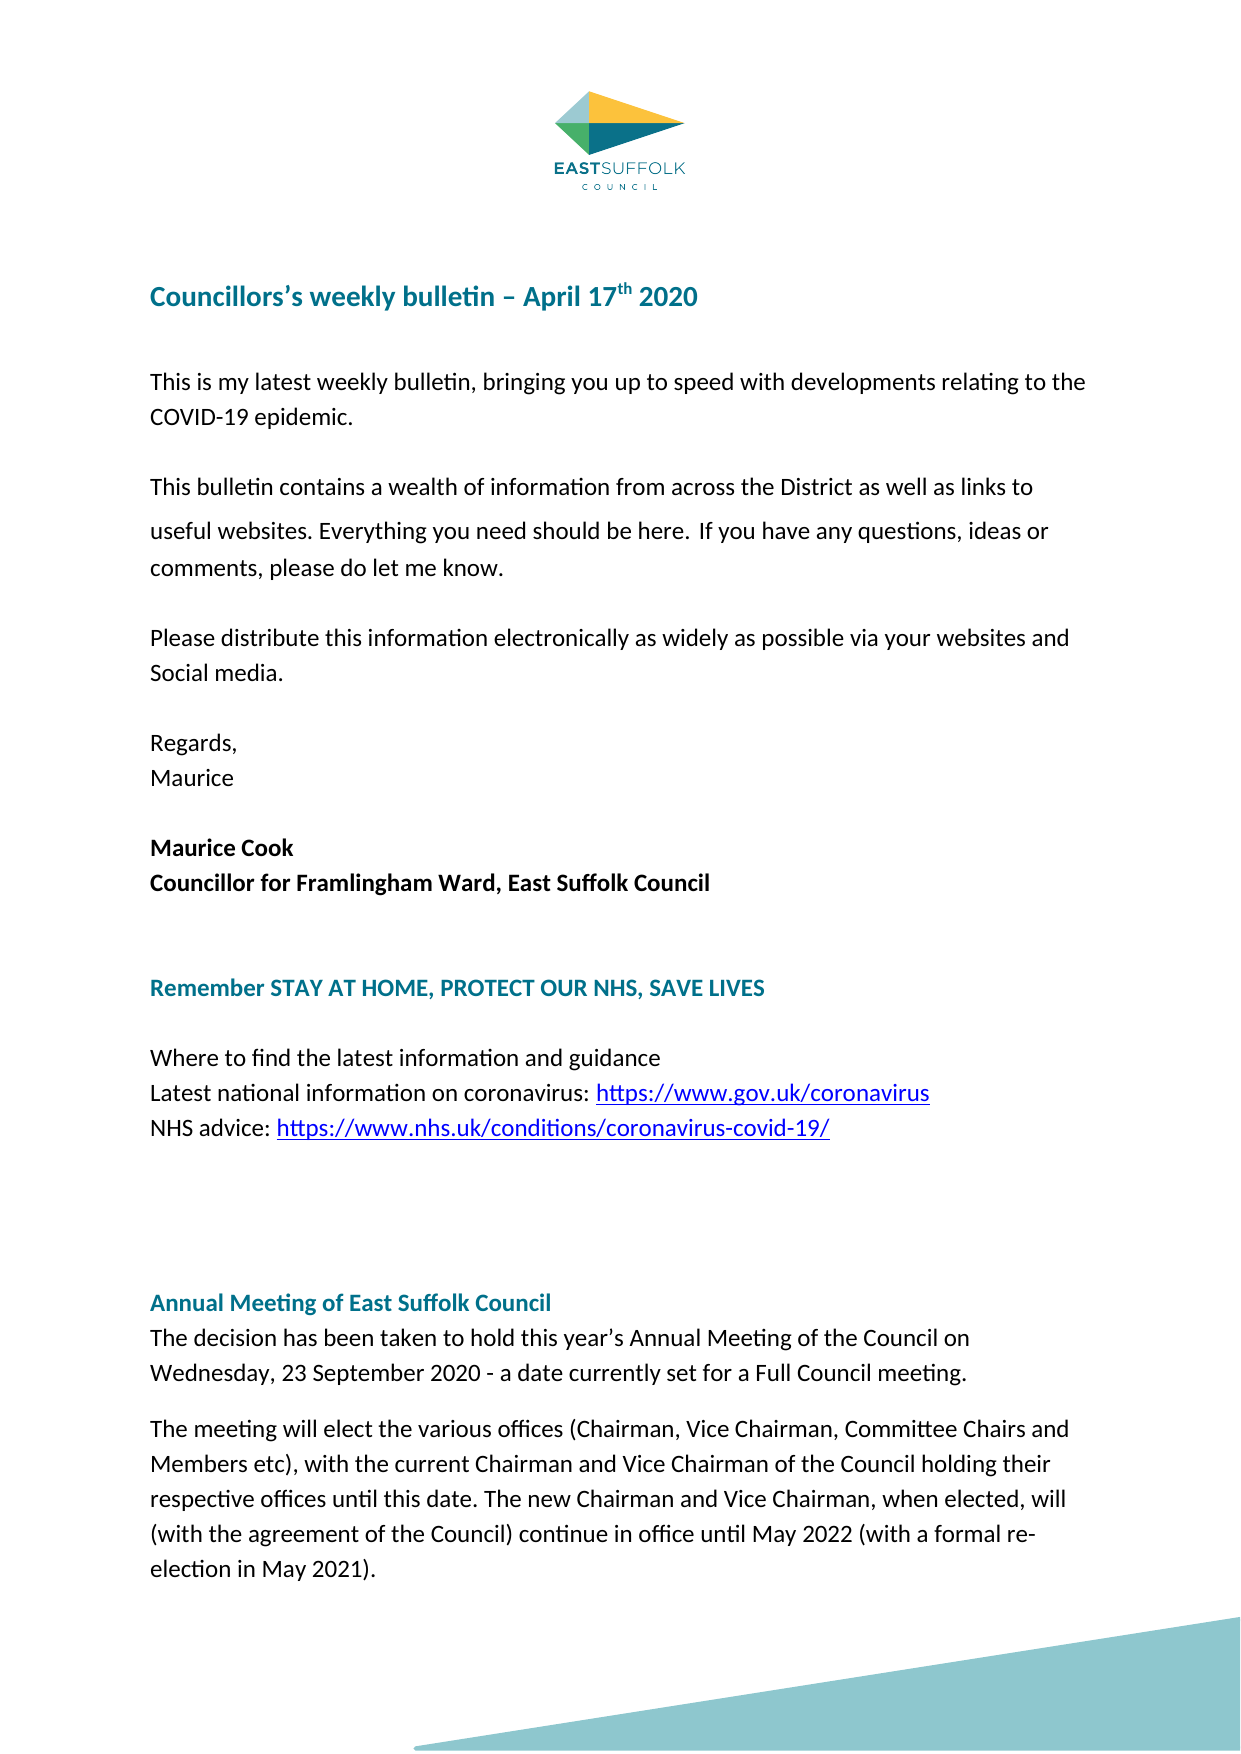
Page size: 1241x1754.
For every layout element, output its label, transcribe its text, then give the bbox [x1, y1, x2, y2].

text Councillor for Framlingham Ward, East Suffolk Council [150, 868, 1090, 898]
text Councillors’s weekly bulletin – April 17th 2020 [150, 207, 1090, 314]
text The meeting will elect the various offices (Chairman, Vice Chairman, Committee Chairs and Members etc), with the current Chairman and Vice Chairman of the Council holding their respective offices until this date. The new Chairman and Vice Chairman, when elected, will (with the agreement of the Council) continue in office until May 2022 (with a formal re-election in May 2021). [150, 1413, 1090, 1584]
text Latest national information on coronavirus: https://www.gov.uk/coronavirus [150, 1078, 1090, 1108]
text Maurice Cook [150, 833, 1090, 863]
text Regards, [150, 728, 1090, 758]
picture [536, 73, 704, 208]
text Maurice [150, 763, 1090, 793]
text NHS advice: https://www.nhs.uk/conditions/coronavirus-covid-19/ [150, 1113, 1090, 1143]
text Annual Meeting of East Suffolk Council The decision has been taken to hold this year’s Annual Meeting of the Council on Wednesday, 23 September 2020 - a date currently set for a Full Council meeting. [150, 1288, 1090, 1388]
text Remember STAY AT HOME, PROTECT OUR NHS, SAVE LIVES Where to find the latest information and guidance [150, 973, 1090, 1073]
text This bulletin contains a wealth of information from across the District as well as links to useful websites. Everything you need should be here. If you have any questions, ideas or comments, please do let me know. [150, 436, 1090, 583]
text Please distribute this information electronically as widely as possible via your websites and Social media. [150, 623, 1090, 688]
text This is my latest weekly bulletin, bringing you up to speed with developments relating to the COVID-19 epidemic. [150, 366, 1090, 431]
